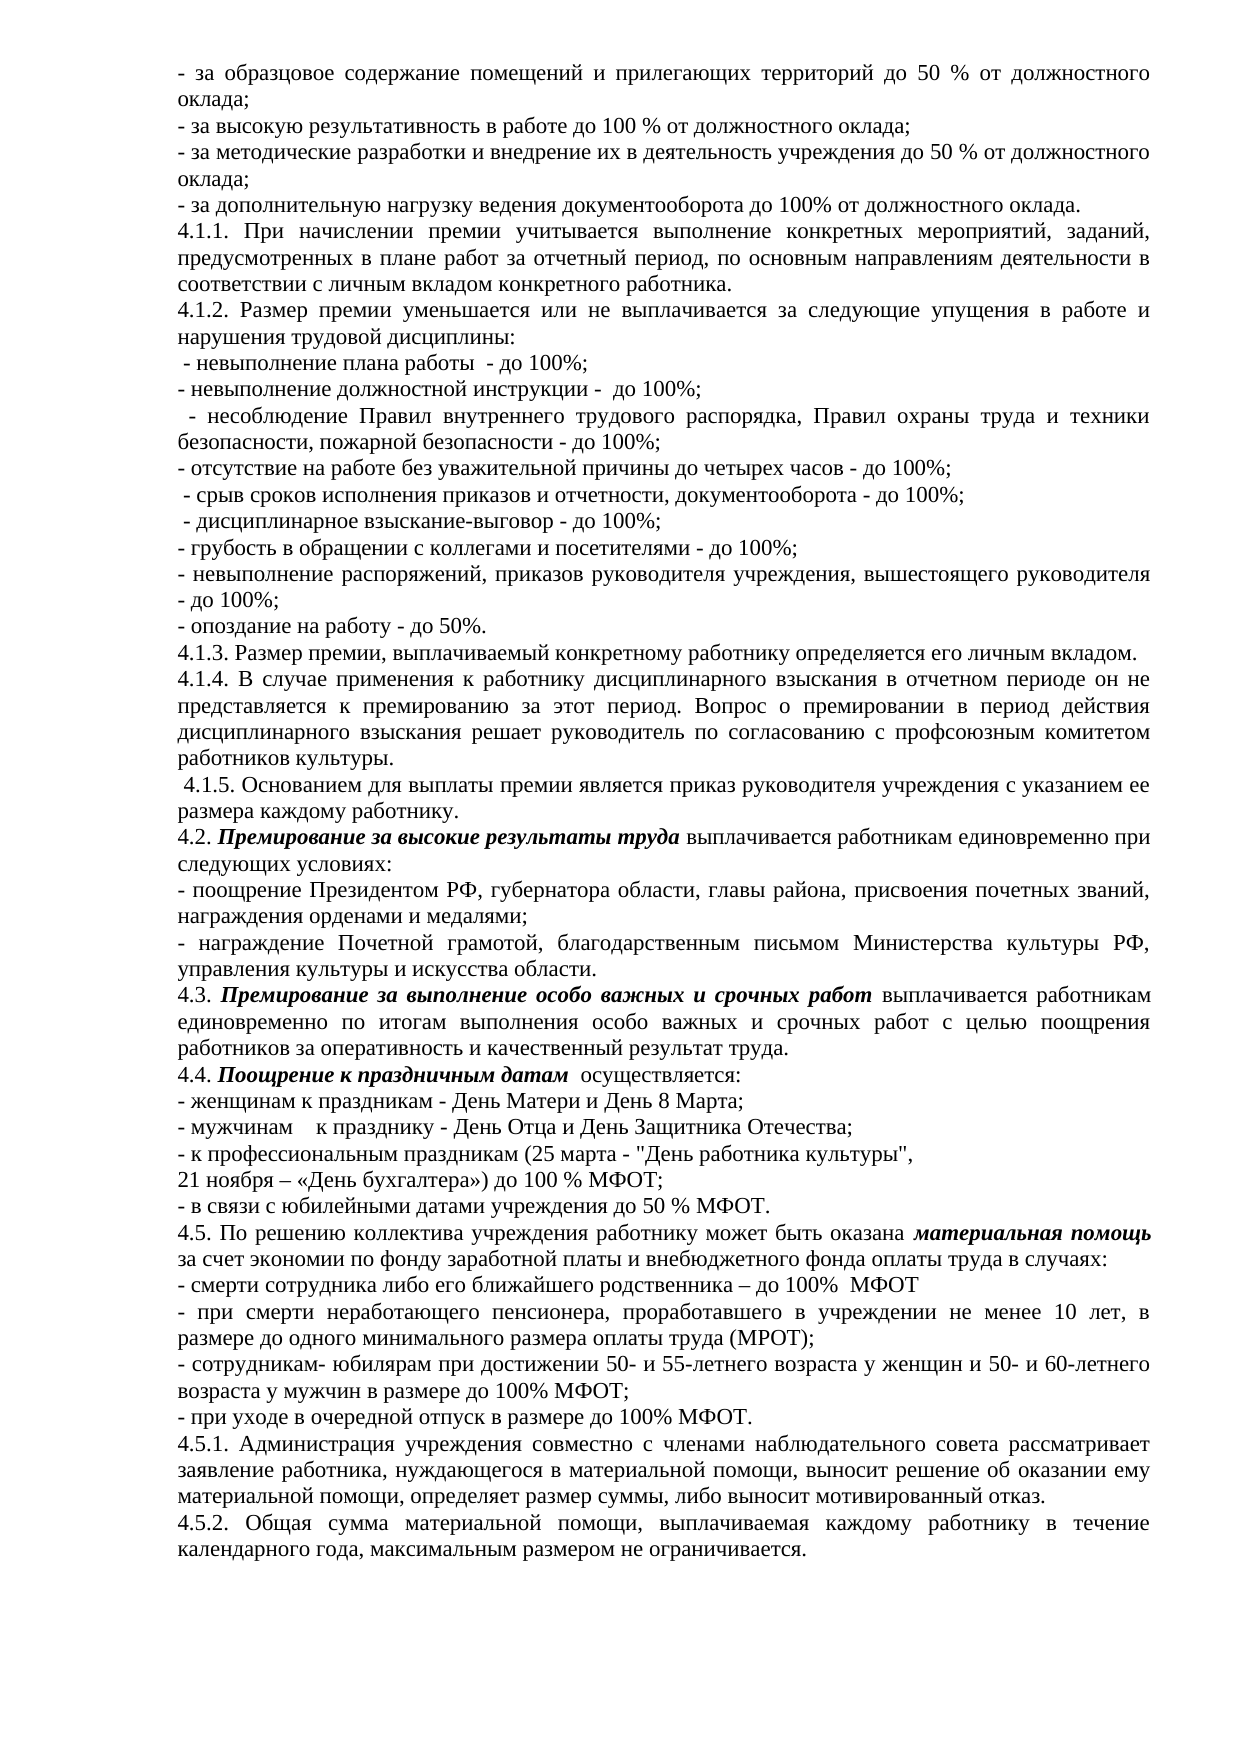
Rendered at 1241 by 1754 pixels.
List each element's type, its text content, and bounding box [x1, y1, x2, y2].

text - при уходе в очередной отпуск в размере до 100% МФОТ. [177, 1403, 1152, 1429]
text - в связи с юбилейными датами учреждения до 50 % МФОТ. [177, 1192, 1152, 1219]
text - невыполнение распоряжений, приказов руководителя учреждения, вышестоящего руководителя - до 100%; [177, 560, 1152, 613]
text - за высокую результативность в работе до 100 % от должностного оклада; [177, 112, 1152, 138]
text - срыв сроков исполнения приказов и отчетности, документооборота - до 100%; [177, 481, 1152, 507]
text 4.4. Поощрение к праздничным датам осуществляется: [177, 1061, 1152, 1087]
text - женщинам к праздникам - День Матери и День 8 Марта; [177, 1087, 1152, 1113]
text 4.1.3. Размер премии, выплачиваемый конкретному работнику определяется его личным вкладом. [177, 639, 1152, 665]
text - опоздание на работу - до 50%. [177, 613, 1152, 639]
text 4.5.1. Администрация учреждения совместно с членами наблюдательного совета рассматривает заявление работника, нуждающегося в материальной помощи, выносит решение об оказании ему материальной помощи, определяет размер суммы, либо выносит мотивированный отказ. [177, 1429, 1152, 1509]
text - несоблюдение Правил внутреннего трудового распорядка, Правил охраны труда и техники безопасности, пожарной безопасности - до 100%; [177, 402, 1152, 454]
text 4.1.5. Основанием для выплаты премии является приказ руководителя учреждения с указанием ее размера каждому работнику. [177, 771, 1152, 823]
text - отсутствие на работе без уважительной причины до четырех часов - до 100%; [177, 454, 1152, 481]
text - сотрудникам- юбилярам при достижении 50- и 55-летнего возраста у женщин и 50- и 60-летнего возраста у мужчин в размере до 100% МФОТ; [177, 1351, 1152, 1403]
text - грубость в обращении с коллегами и посетителями - до 100%; [177, 533, 1152, 560]
text - награждение Почетной грамотой, благодарственным письмом Министерства культуры РФ, управления культуры и искусства области. [177, 929, 1152, 982]
text - мужчинам к празднику - День Отца и День Защитника Отечества; [177, 1113, 1152, 1140]
text 4.3. Премирование за выполнение особо важных и срочных работ выплачивается работникам единовременно по итогам выполнения особо важных и срочных работ с целью поощрения работников за оперативность и качественный результат труда. [177, 982, 1152, 1061]
text - дисциплинарное взыскание-выговор - до 100%; [177, 507, 1152, 533]
text - невыполнение должностной инструкции - до 100%; [177, 375, 1152, 402]
text 4.1.4. В случае применения к работнику дисциплинарного взыскания в отчетном периоде он не представляется к премированию за этот период. Вопрос о премировании в период действия дисциплинарного взыскания решает руководитель по согласованию с профсоюзным комитетом работников культуры. [177, 665, 1152, 771]
text 4.2. Премирование за высокие результаты труда выплачивается работникам единовременно при следующих условиях: [177, 823, 1152, 876]
text 21 ноября – «День бухгалтера») до 100 % МФОТ; [177, 1166, 1152, 1192]
text 4.5. По решению коллектива учреждения работнику может быть оказана материальная помощь за счет экономии по фонду заработной платы и внебюджетного фонда оплаты труда в случаях: [177, 1219, 1152, 1271]
text - за дополнительную нагрузку ведения документооборота до 100% от должностного оклада. [177, 191, 1152, 217]
text - за образцовое содержание помещений и прилегающих территорий до 50 % от должностного оклада; [177, 59, 1152, 112]
text - за методические разработки и внедрение их в деятельность учреждения до 50 % от должностного оклада; [177, 138, 1152, 191]
text - к профессиональным праздникам (25 марта - "День работника культуры", [177, 1140, 1152, 1166]
text - смерти сотрудника либо его ближайшего родственника – до 100% МФОТ [177, 1271, 1152, 1298]
text 4.5.2. Общая сумма материальной помощи, выплачиваемая каждому работнику в течение календарного года, максимальным размером не ограничивается. [177, 1509, 1152, 1561]
text - невыполнение плана работы - до 100%; [177, 349, 1152, 375]
text - при смерти неработающего пенсионера, проработавшего в учреждении не менее 10 лет, в размере до одного минимального размера оплаты труда (МРОТ); [177, 1298, 1152, 1351]
text - поощрение Президентом РФ, губернатора области, главы района, присвоения почетных званий, награждения орденами и медалями; [177, 876, 1152, 929]
text 4.1.1. При начислении премии учитывается выполнение конкретных мероприятий, заданий, предусмотренных в плане работ за отчетный период, по основным направлениям деятельности в соответствии с личным вкладом конкретного работника. [177, 217, 1152, 296]
text 4.1.2. Размер премии уменьшается или не выплачивается за следующие упущения в работе и нарушения трудовой дисциплины: [177, 296, 1152, 349]
